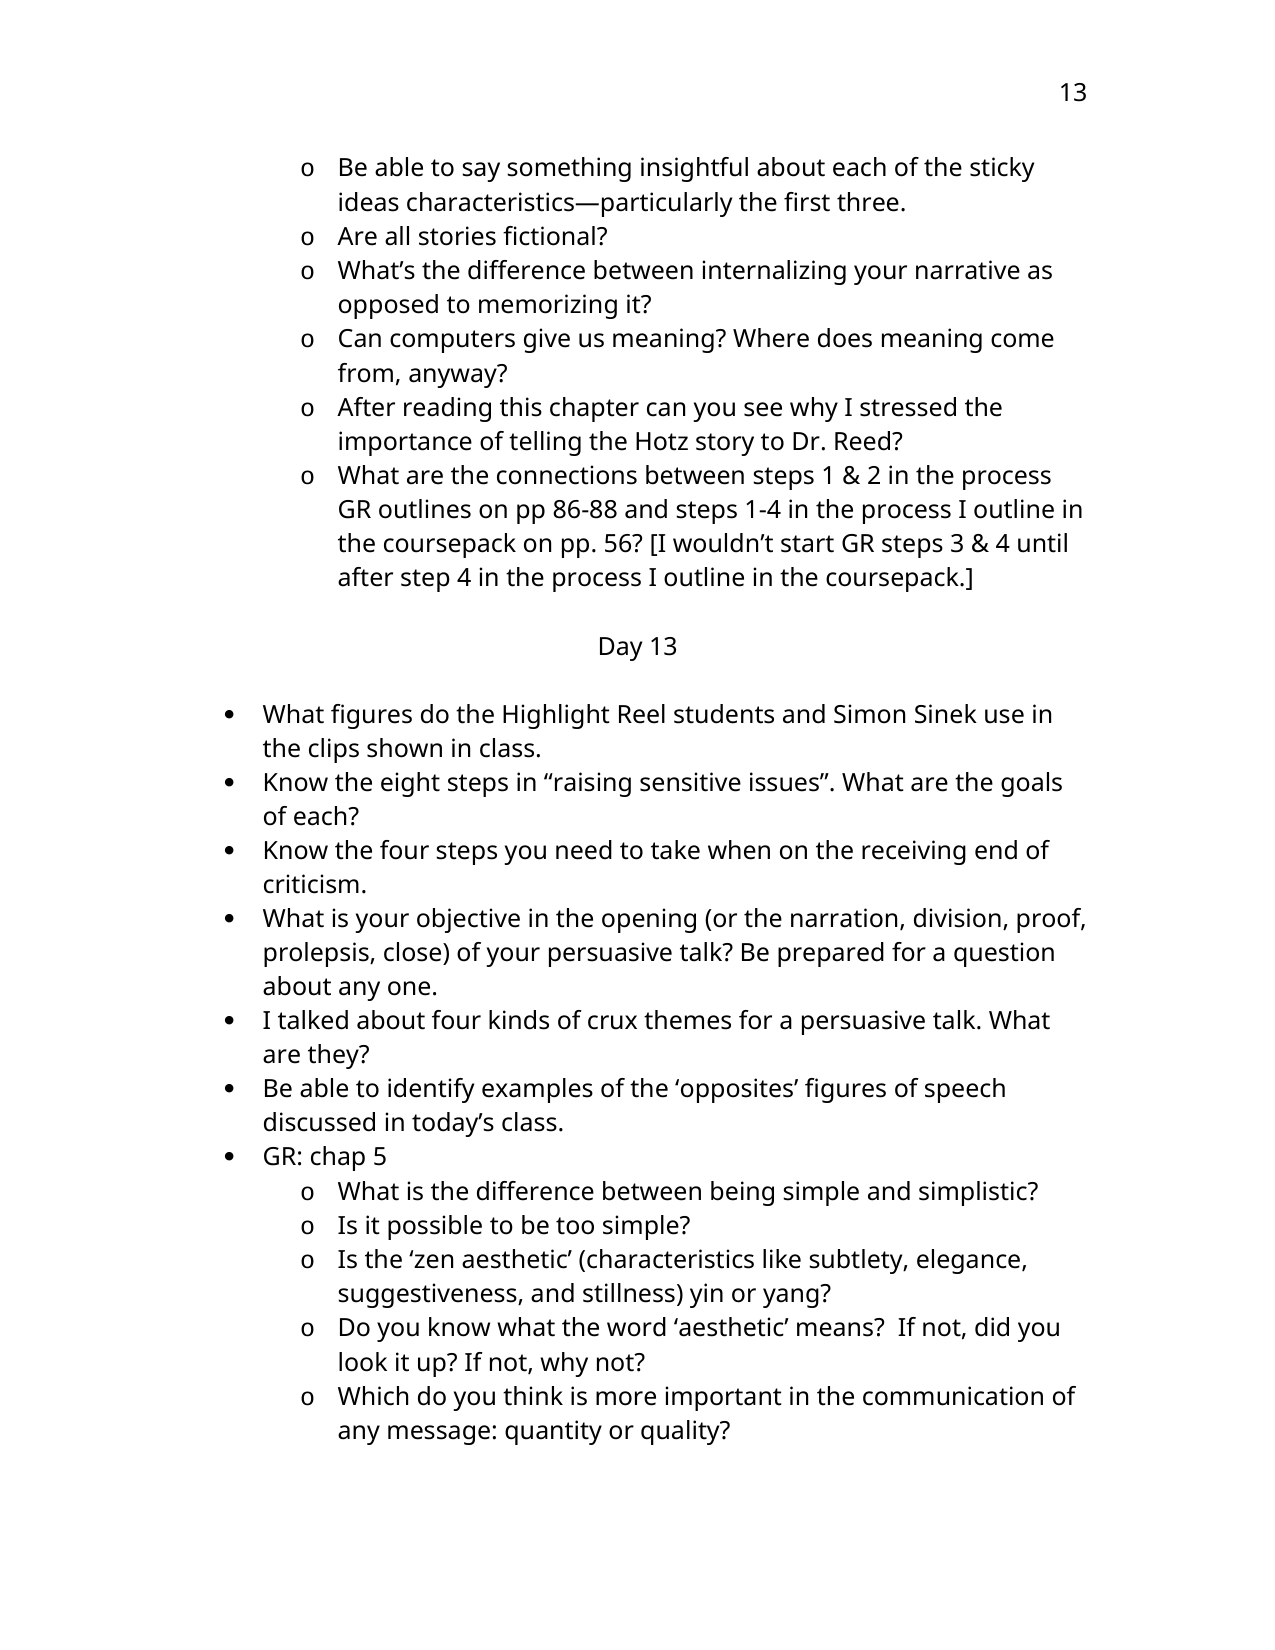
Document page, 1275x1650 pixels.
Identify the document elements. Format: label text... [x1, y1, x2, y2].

list Do you know what the word ‘aesthetic’ means? If not, did you look it up? If not, why not? [300, 1310, 1087, 1378]
list I talked about four kinds of crux themes for a persuasive talk. What are they? [225, 1003, 1087, 1071]
list Which do you think is more important in the communication of any message: quantity or quality? [300, 1378, 1087, 1447]
list Is it possible to be too simple? [300, 1207, 1087, 1242]
list What is the difference between being simple and simplistic? [300, 1173, 1087, 1207]
list Be able to identify examples of the ‘opposites’ figures of speech discussed in today’s class. [225, 1071, 1087, 1139]
list What is your objective in the opening (or the narration, division, proof, prolepsis, close) of your persuasive talk? Be prepared for a question about any one. [225, 901, 1087, 1003]
list Know the eight steps in “raising sensitive issues”. What are the goals of each? [225, 764, 1087, 832]
list GR: chap 5 [225, 1139, 1087, 1173]
list Can computers give us meaning? Where does meaning come from, anyway? [300, 321, 1087, 389]
text Day 13 [187, 628, 1087, 662]
list Be able to say something insightful about each of the sticky ideas characteristics—particularly the first three. [300, 150, 1087, 218]
list What figures do the Highlight Reel students and Simon Sinek use in the clips shown in class. [225, 696, 1087, 764]
list What are the connections between steps 1 & 2 in the process GR outlines on pp 86-88 and steps 1-4 in the process I outline in the coursepack on pp. 56? [I wouldn’t start GR steps 3 & 4 until after step 4 in the process I outline in the coursepack.] [300, 458, 1087, 594]
list What’s the difference between internalizing your narrative as opposed to memorizing it? [300, 253, 1087, 321]
list Are all stories fictional? [300, 218, 1087, 253]
list Know the four steps you need to take when on the receiving end of criticism. [225, 832, 1087, 901]
list After reading this chapter can you see why I stressed the importance of telling the Hotz story to Dr. Reed? [300, 389, 1087, 458]
list Is the ‘zen aesthetic’ (characteristics like subtlety, elegance, suggestiveness, and stillness) yin or yang? [300, 1242, 1087, 1310]
